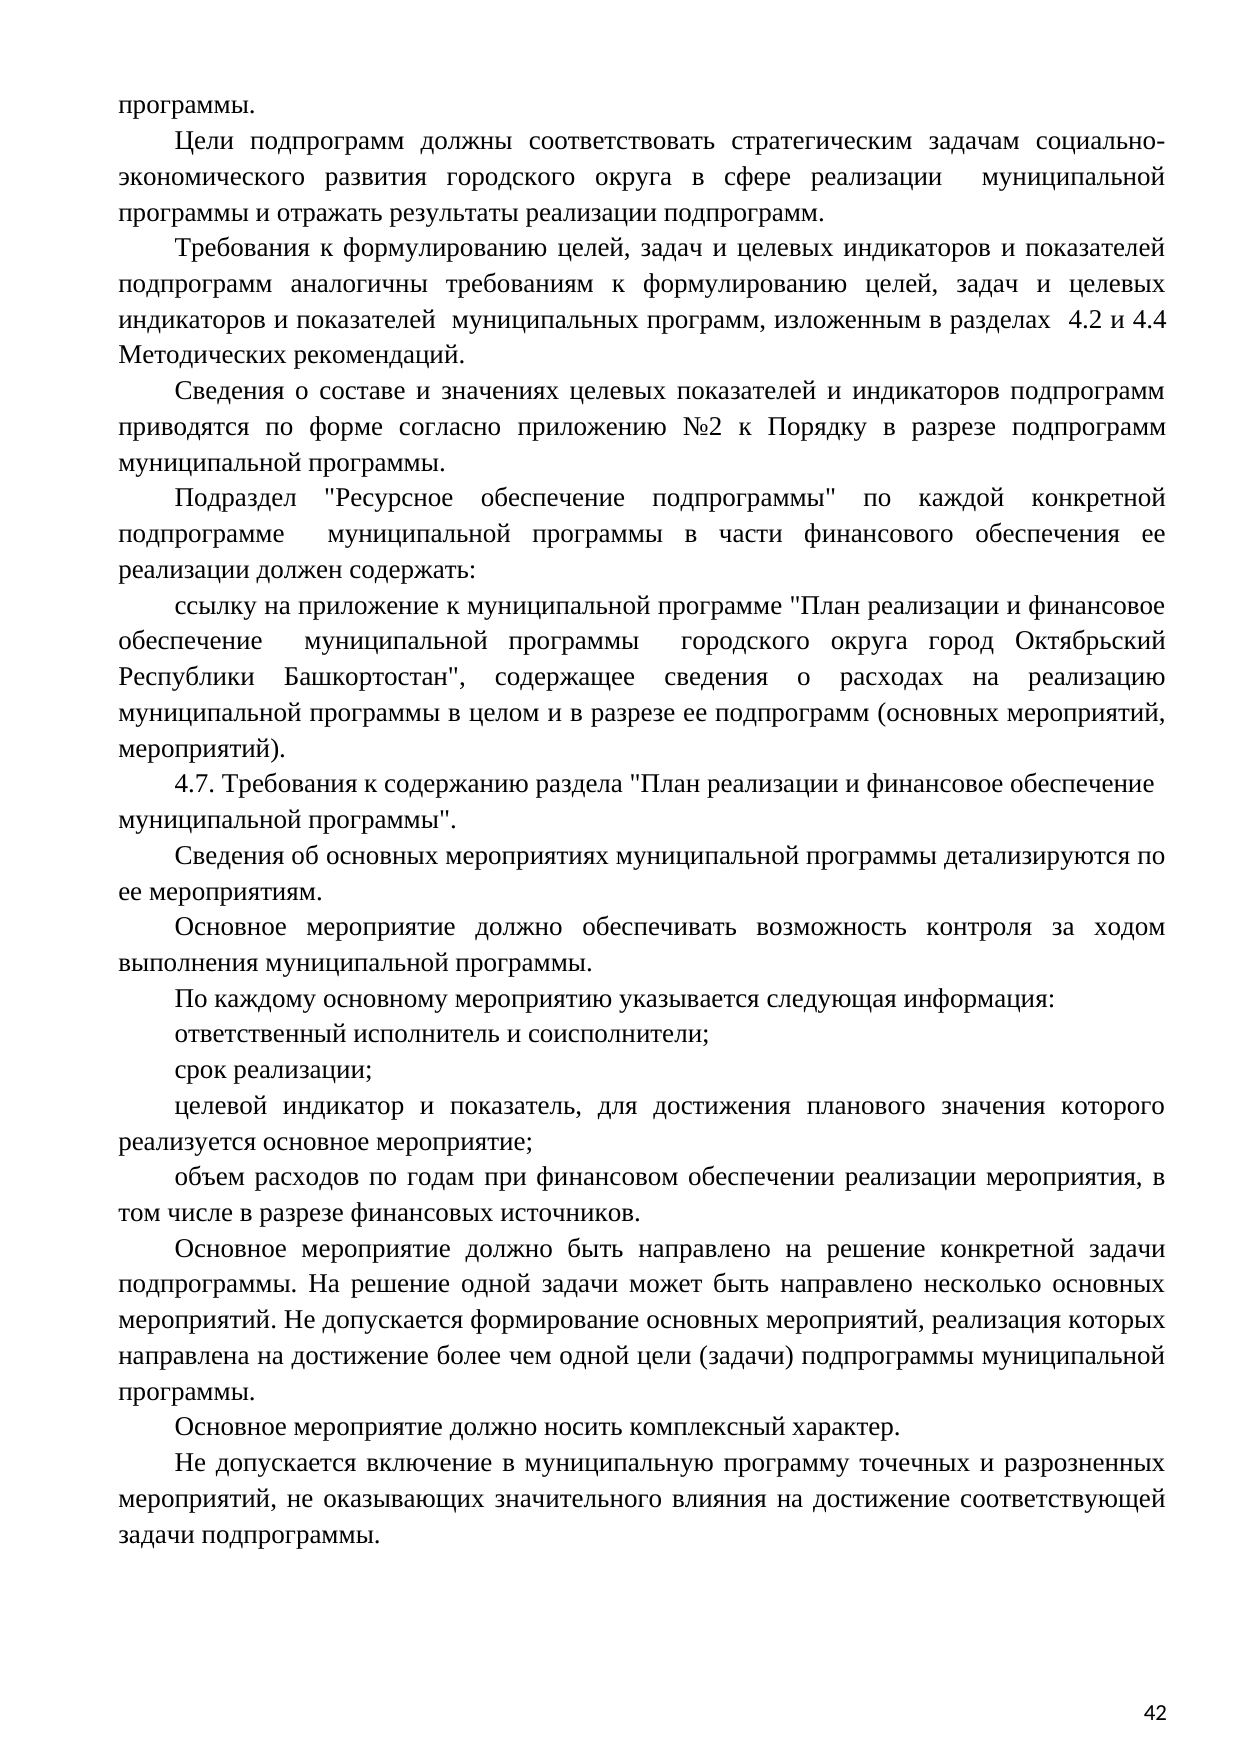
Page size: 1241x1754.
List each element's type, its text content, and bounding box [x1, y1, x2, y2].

text 4.7. Требования к содержанию раздела "План реализации и финансовое обеспечение муниципальной программы". [118, 767, 1167, 834]
text Подраздел "Ресурсное обеспечение подпрограммы" по каждой конкретной подпрограмме муниципальной программы в части финансового обеспечения ее реализации должен содержать: [118, 482, 1167, 584]
text Сведения об основных мероприятиях муниципальной программы детализируются по ее мероприятиям. [118, 839, 1167, 906]
text Сведения о составе и значениях целевых показателей и индикаторов подпрограмм приводятся по форме согласно приложению №2 к Порядку в разрезе подпрограмм муниципальной программы. [118, 374, 1167, 477]
text срок реализации; [118, 1053, 1167, 1084]
text целевой индикатор и показатель, для достижения планового значения которого реализуется основное мероприятие; [118, 1089, 1167, 1156]
text Основное мероприятие должно быть направлено на решение конкретной задачи подпрограммы. На решение одной задачи может быть направлено несколько основных мероприятий. Не допускается формирование основных мероприятий, реализация которых направлена на достижение более чем одной цели (задачи) подпрограммы муниципальной программы. [118, 1232, 1167, 1406]
text Основное мероприятие должно носить комплексный характер. [118, 1411, 1167, 1442]
text объем расходов по годам при финансовом обеспечении реализации мероприятия, в том числе в разрезе финансовых источников. [118, 1160, 1167, 1227]
text ответственный исполнитель и соисполнители; [118, 1017, 1167, 1049]
text Требования к формулированию целей, задач и целевых индикаторов и показателей подпрограмм аналогичны требованиям к формулированию целей, задач и целевых индикаторов и показателей муниципальных программ, изложенным в разделах 4.2 и 4.4 Методических рекомендаций. [118, 231, 1167, 370]
text ссылку на приложение к муниципальной программе "План реализации и финансовое обеспечение муниципальной программы городского округа город Октябрьский Республики Башкортостан", содержащее сведения о расходах на реализацию муниципальной программы в целом и в разрезе ее подпрограмм (основных мероприятий, мероприятий). [118, 589, 1167, 763]
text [118, 88, 1167, 120]
text По каждому основному мероприятию указывается следующая информация: [118, 982, 1167, 1013]
text Не допускается включение в муниципальную программу точечных и разрозненных мероприятий, не оказывающих значительного влияния на достижение соответствующей задачи подпрограммы. [118, 1446, 1167, 1549]
text Цели подпрограмм должны соответствовать стратегическим задачам социально-экономического развития городского округа в сфере реализации муниципальной программы и отражать результаты реализации подпрограмм. [118, 124, 1167, 227]
text Основное мероприятие должно обеспечивать возможность контроля за ходом выполнения муниципальной программы. [118, 910, 1167, 977]
